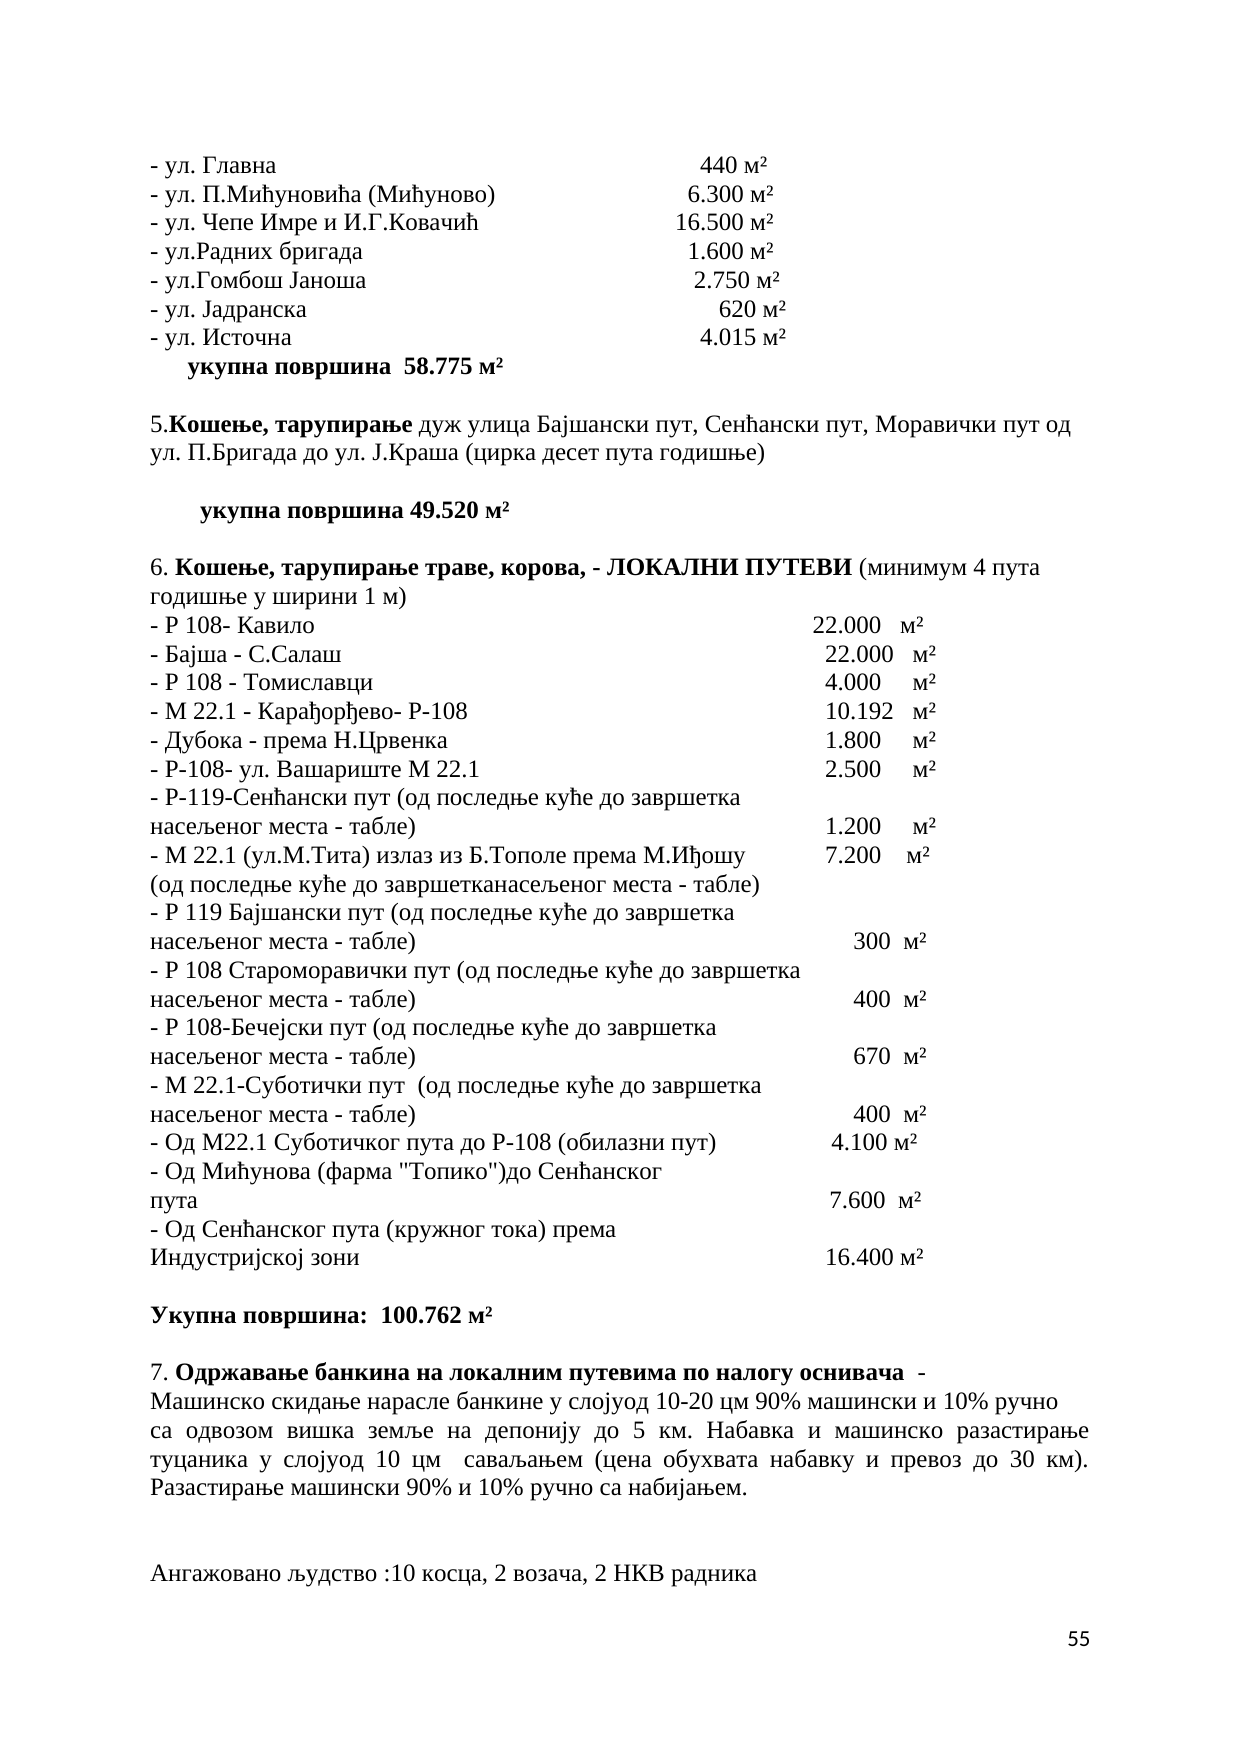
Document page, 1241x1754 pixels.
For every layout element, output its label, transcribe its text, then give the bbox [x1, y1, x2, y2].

text - ул. Главна 440 м² [150, 150, 1090, 179]
text - Бајша - С.Салаш 22.000 м² [150, 639, 1090, 667]
text Индустријској зони 16.400 м² [150, 1242, 1090, 1271]
text насељеног места - табле) 400 м² [150, 1099, 1090, 1127]
text укупна површина 58.775 м² [150, 351, 1090, 380]
text пута 7.600 м² [150, 1185, 1090, 1214]
text насељеног места - табле) 1.200 м² [150, 811, 1090, 840]
text насељеног места - табле) 670 м² [150, 1041, 1090, 1070]
text - Р-108- ул. Вашариште М 22.1 2.500 м² [150, 754, 1090, 782]
text 6. Кошење, тарупирање траве, корова, - ЛОКАЛНИ ПУТЕВИ (минимум 4 пута годишње у ширини 1 м) [150, 552, 1090, 610]
text Ангажовано људство :10 косца, 2 возача, 2 НКВ радника [150, 1558, 1090, 1587]
text - М 22.1 (ул.М.Тита) излаз из Б.Тополе према М.Иђошу 7.200 м² [150, 840, 1090, 869]
text - ул. Чепе Имре и И.Г.Ковачић 16.500 м² [150, 207, 1090, 236]
text насељеног места - табле) 300 м² [150, 926, 1090, 955]
text - ул. Источна 4.015 м² [150, 322, 1090, 351]
text са одвозом вишка земље на депонију до 5 км. Набавка и машинско разастирање туцаника у слојуод 10 цм саваљањем (цена обухвата набавку и превоз до 30 км). Разастирање машински 90% и 10% ручно са набијањем. [150, 1415, 1090, 1501]
text - Р 108- Кавило 22.000 м² [150, 610, 1090, 639]
text насељеног места - табле) 400 м² [150, 984, 1090, 1012]
text (од последње куће до завршетканасељеног места - табле) [150, 869, 1090, 897]
text - М 22.1 - Карађорђево- Р-108 10.192 м² [150, 696, 1090, 725]
text - Од Сенћанског пута (кружног тока) према [150, 1214, 1090, 1242]
text - Р 108-Бечејски пут (од последње куће до завршетка [150, 1012, 1090, 1041]
text - ул.Гомбош Јаноша 2.750 м² [150, 265, 1090, 294]
text 5.Кошење, тарупирање дуж улица Бајшански пут, Сенћански пут, Моравички пут од ул. П.Бригада до ул. Ј.Краша (цирка десет пута годишње) [150, 409, 1090, 466]
text - Од М22.1 Суботичког пута до Р-108 (обилазни пут) 4.100 м² [150, 1127, 1090, 1156]
text - Дубока - према Н.Црвенка 1.800 м² [150, 725, 1090, 754]
text - Р 119 Бајшански пут (од последње куће до завршетка [150, 897, 1090, 926]
text - Р 108 - Томиславци 4.000 м² [150, 667, 1090, 696]
text - Р-119-Сенћански пут (од последње куће до завршетка [150, 782, 1090, 811]
text - Од Мићунова (фарма "Топико")до Сенћанског [150, 1156, 1090, 1185]
text - ул.Радних бригада 1.600 м² [150, 236, 1090, 265]
text - М 22.1-Суботички пут (од последње куће до завршетка [150, 1070, 1090, 1099]
text Машинско скидање нарасле банкине у слојуод 10-20 цм 90% машински и 10% ручно [150, 1386, 1090, 1415]
text - ул. Јадранска 620 м² [150, 294, 1090, 322]
text - ул. П.Мићуновића (Мићуново) 6.300 м² [150, 179, 1090, 207]
text Укупна површина: 100.762 м² [150, 1300, 1090, 1329]
text - Р 108 Староморавички пут (од последње куће до завршетка [150, 955, 1090, 984]
text укупна површина 49.520 м² [150, 495, 1090, 524]
text 7. Одржавање банкина на локалним путевима по налогу оснивача - [150, 1357, 1090, 1386]
